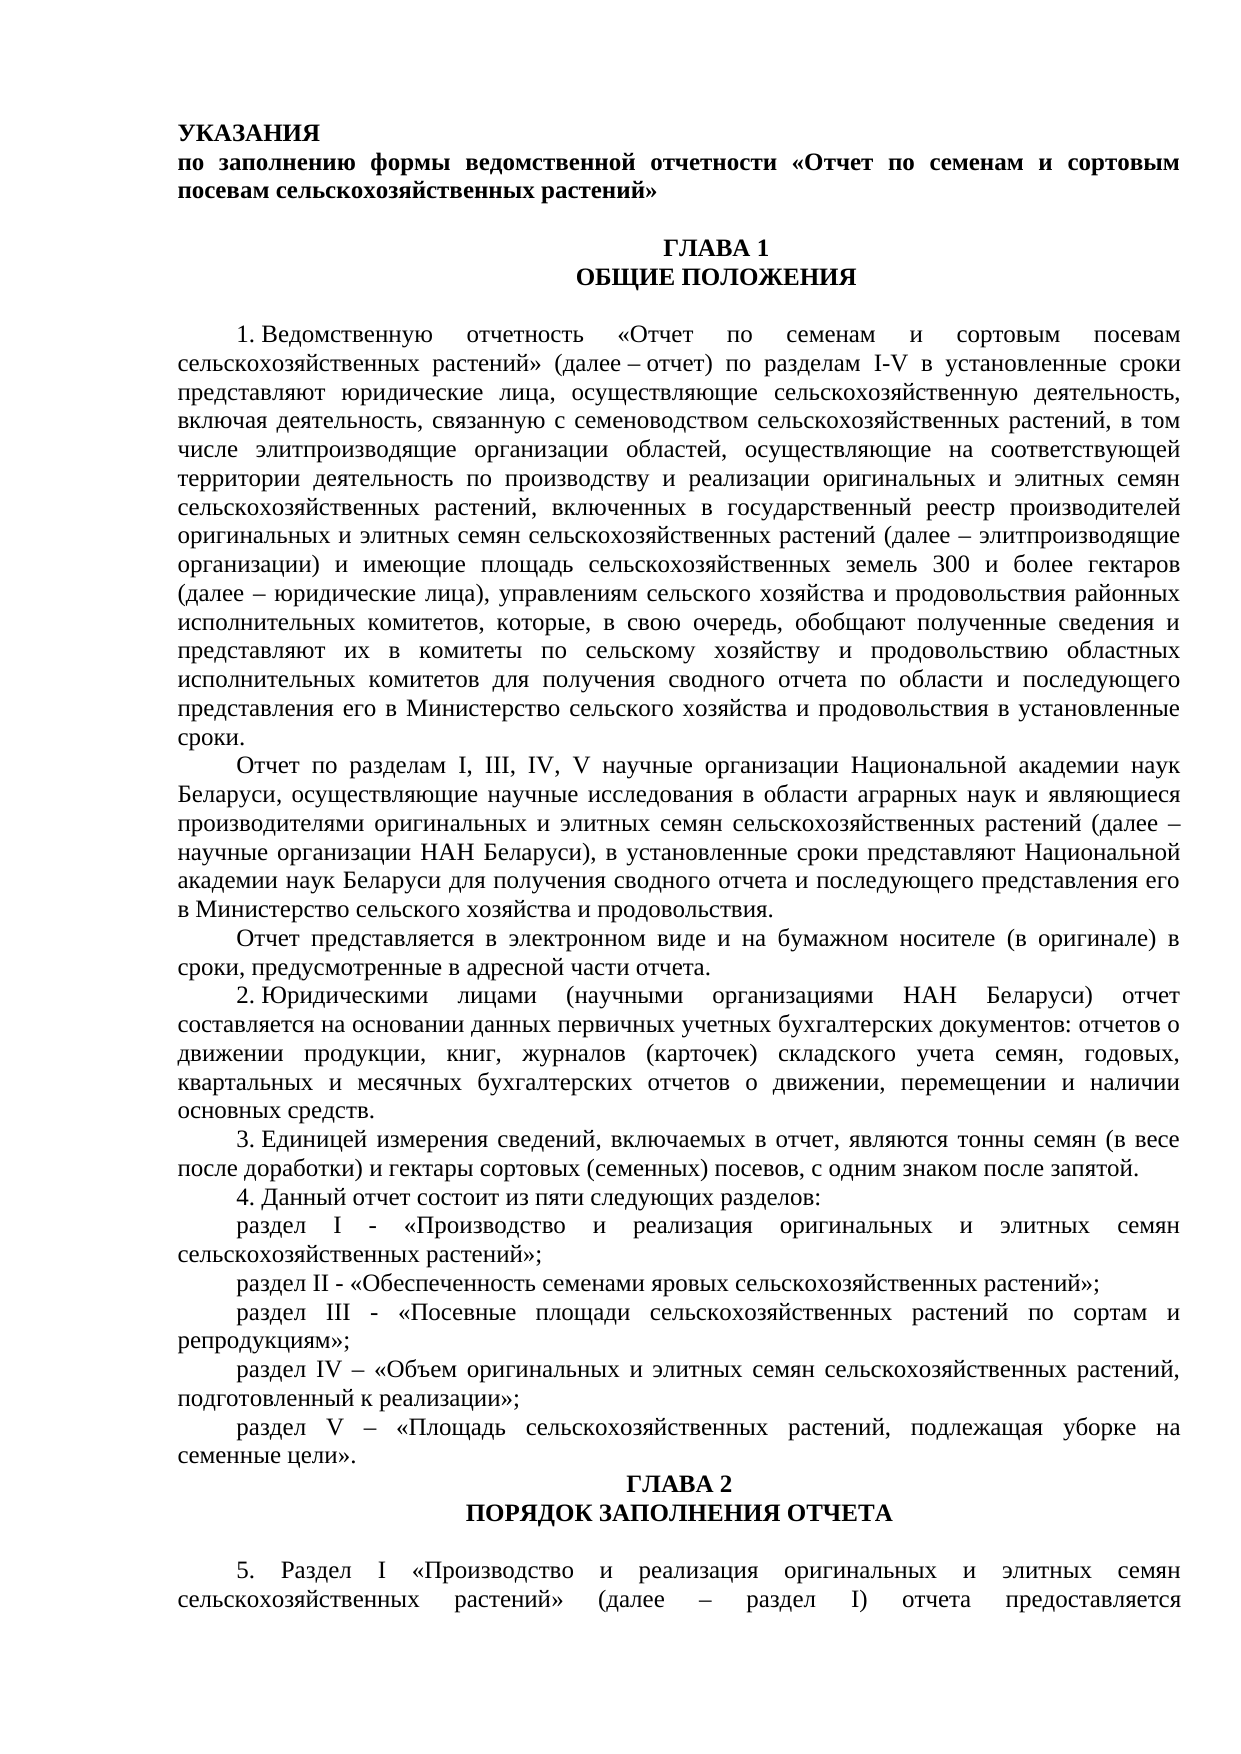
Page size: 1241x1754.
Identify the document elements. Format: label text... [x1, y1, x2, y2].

text по заполнению формы ведомственной отчетности «Отчет по семенам и сортовым посевам сельскохозяйственных растений» [177, 147, 1181, 204]
text ОБЩИЕ ПОЛОЖЕНИЯ [177, 262, 1181, 291]
text 3. Единицей измерения сведений, включаемых в отчет, являются тонны семян (в весе после доработки) и гектары сортовых (семенных) посевов, с одним знаком после запятой. [177, 1124, 1181, 1182]
text 4. Данный отчет состоит из пяти следующих разделов: [177, 1182, 1181, 1211]
text раздел II - «Обеспеченность семенами яровых сельскохозяйственных растений»; [177, 1268, 1181, 1297]
text 2. Юридическими лицами (научными организациями НАН Беларуси) отчет составляется на основании данных первичных учетных бухгалтерских документов: отчетов о движении продукции, книг, журналов (карточек) складского учета семян, годовых, квартальных и месячных бухгалтерских отчетов о движении, перемещении и наличии основных средств. [177, 981, 1181, 1124]
text раздел IV – «Объем оригинальных и элитных семян сельскохозяйственных растений, подготовленный к реализации»; [177, 1354, 1181, 1412]
text Отчет по разделам I, III, IV, V научные организации Национальной академии наук Беларуси, осуществляющие научные исследования в области аграрных наук и являющиеся производителями оригинальных и элитных семян сельскохозяйственных растений (далее – научные организации НАН Беларуси), в установленные сроки представляют Национальной академии наук Беларуси для получения сводного отчета и последующего представления его в Министерство сельского хозяйства и продовольствия. [177, 751, 1181, 923]
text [177, 1556, 1181, 1613]
text УКАЗАНИЯ [177, 118, 1181, 147]
text ПОРЯДОК ЗАПОЛНЕНИЯ ОТЧЕТА [177, 1498, 1181, 1527]
text ГЛАВА 1 [177, 233, 1181, 262]
text раздел V – «Площадь сельскохозяйственных растений, подлежащая уборке на семенные цели». [177, 1412, 1181, 1469]
text 1. Ведомственную отчетность «Отчет по семенам и сортовым посевам сельскохозяйственных растений» (далее – отчет) по разделам I-V в установленные сроки представляют юридические лица, осуществляющие сельскохозяйственную деятельность, включая деятельность, связанную с семеноводством сельскохозяйственных растений, в том числе элитпроизводящие организации областей, осуществляющие на соответствующей территории деятельность по производству и реализации оригинальных и элитных семян сельскохозяйственных растений, включенных в государственный реестр производителей оригинальных и элитных семян сельскохозяйственных растений (далее – элитпроизводящие организации) и имеющие площадь сельскохозяйственных земель 300 и более гектаров (далее – юридические лица), управлениям сельского хозяйства и продовольствия районных исполнительных комитетов, которые, в свою очередь, обобщают полученные сведения и представляют их в комитеты по сельскому хозяйству и продовольствию областных исполнительных комитетов для получения сводного отчета по области и последующего представления его в Министерство сельского хозяйства и продовольствия в установленные сроки. [177, 319, 1181, 751]
text раздел I - «Производство и реализация оригинальных и элитных семян сельскохозяйственных растений»; [177, 1211, 1181, 1268]
text Отчет представляется в электронном виде и на бумажном носителе (в оригинале) в сроки, предусмотренные в адресной части отчета. [177, 923, 1181, 981]
text раздел III - «Посевные площади сельскохозяйственных растений по сортам и репродукциям»; [177, 1297, 1181, 1354]
text ГЛАВА 2 [177, 1469, 1181, 1498]
